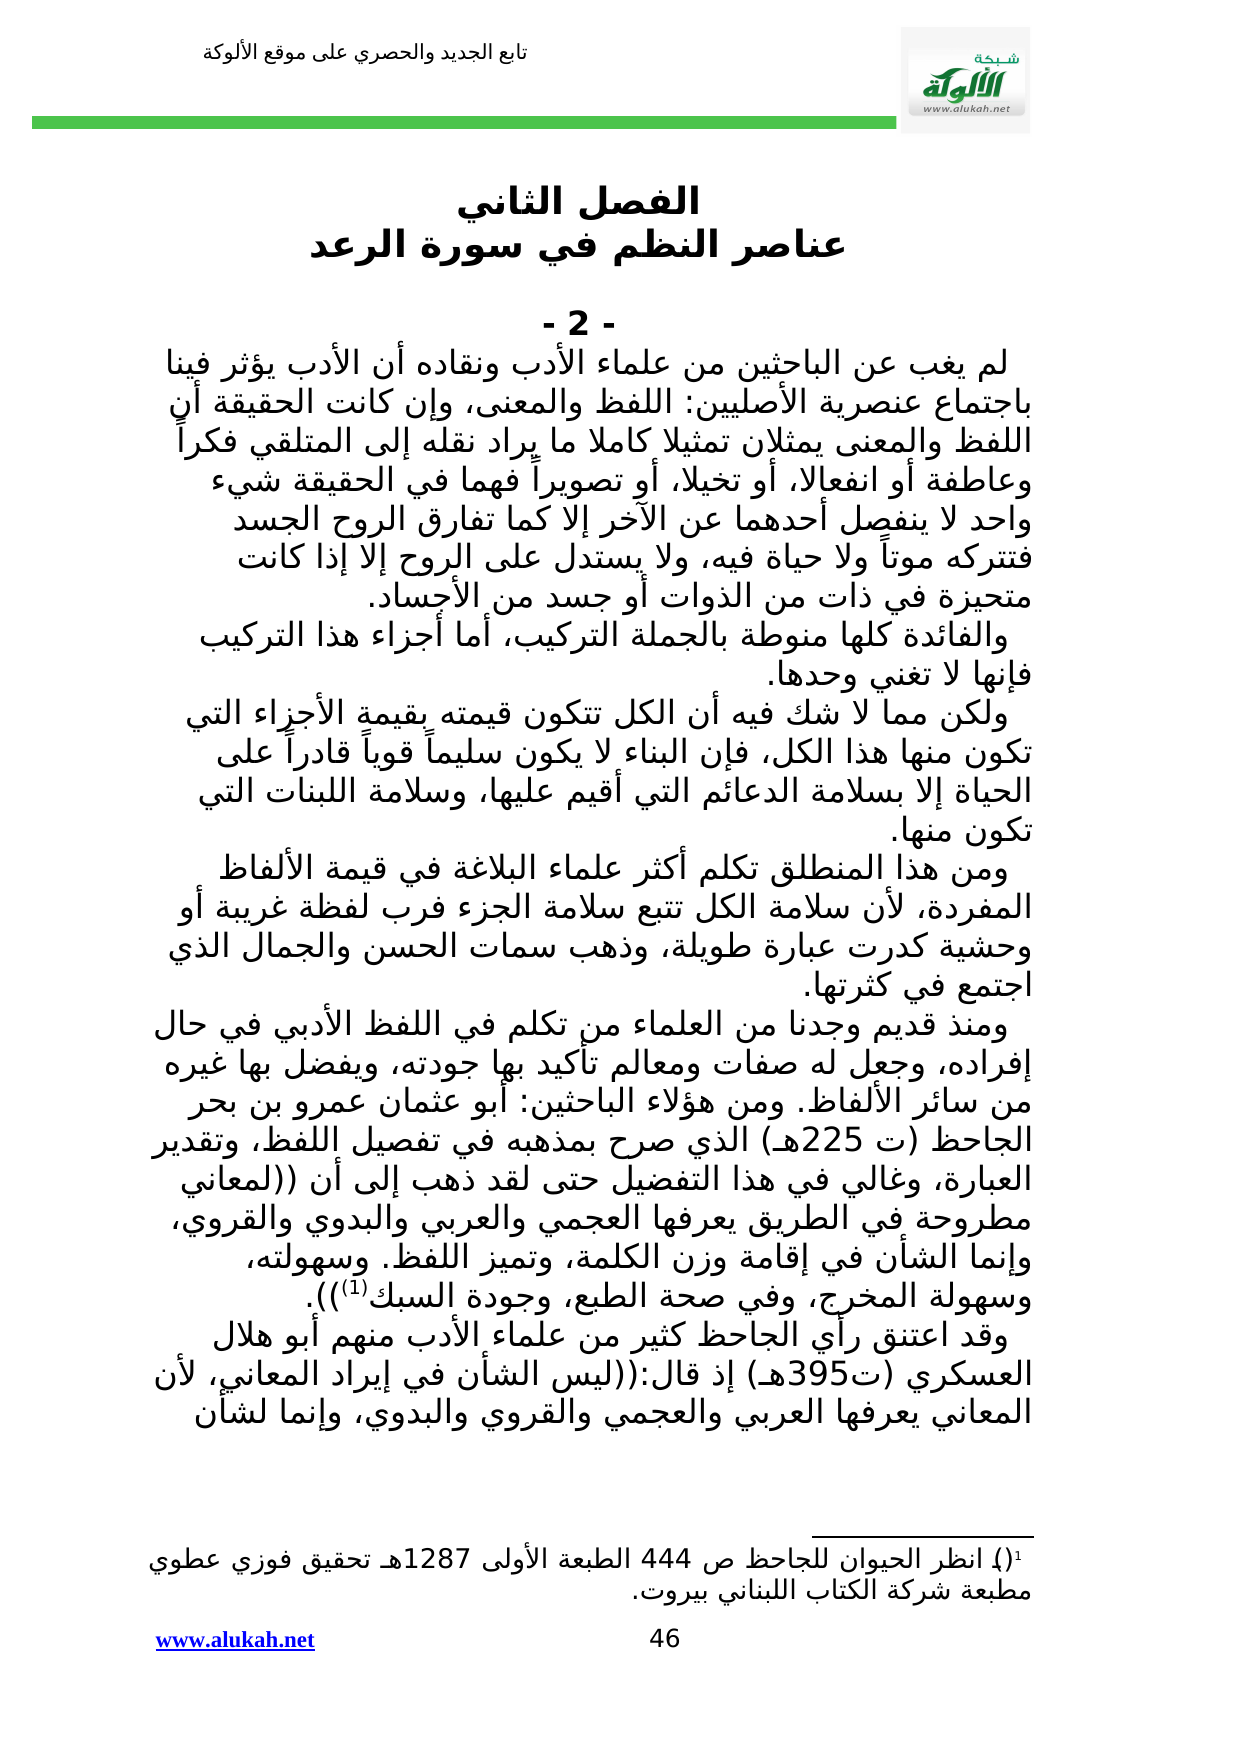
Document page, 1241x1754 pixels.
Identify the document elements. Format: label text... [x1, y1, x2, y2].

text ولكن مما لا شك فيه أن الكل تتكون قيمته بقيمة الأجزاء التي تكون منها هذا الكل، فإن البناء لا يكون سليماً قوياً قادراً على الحياة إلا بسلامة الدعائم التي أقيم عليها، وسلامة اللبنات التي تكون منها. [148, 693, 1033, 849]
text ومنذ قديم وجدنا من العلماء من تكلم في اللفظ الأدبي في حال إفراده، وجعل له صفات ومعالم تأكيد بها جودته، ويفضل بها غيره من سائر الألفاظ. ومن هؤلاء الباحثين: أبو عثمان عمرو بن بحر الجاحظ (ت 225هـ) الذي صرح بمذهبه في تفصيل اللفظ، وتقدير العبارة، وغالي في هذا التفضيل حتى لقد ذهب إلى أن ((لمعاني مطروحة في الطريق يعرفها العجمي والعربي والبدوي والقروي، وإنما الشأن في إقامة وزن الكلمة، وتميز اللفظ. وسهولته، وسهولة المخرج، وفي صحة الطبع، وجودة السبك())). [148, 1004, 1033, 1315]
text - 2 - [148, 305, 1033, 344]
text لم يغب عن الباحثين من علماء الأدب ونقاده أن الأدب يؤثر فينا باجتماع عنصرية الأصليين: اللفظ والمعنى، وإن كانت الحقيقة أن اللفظ والمعنى يمثلان تمثيلا كاملا ما يراد نقله إلى المتلقي فكراً وعاطفة أو انفعالا، أو تخيلا، أو تصويراً فهما في الحقيقة شيء واحد لا ينفصل أحدهما عن الآخر إلا كما تفارق الروح الجسد فتتركه موتاً ولا حياة فيه، ولا يستدل على الروح إلا إذا كانت متحيزة في ذات من الذوات أو جسد من الأجساد. [148, 344, 1033, 616]
text ومن هذا المنطلق تكلم أكثر علماء البلاغة في قيمة الألفاظ المفردة، لأن سلامة الكل تتبع سلامة الجزء فرب لفظة غريبة أو وحشية كدرت عبارة طويلة، وذهب سمات الحسن والجمال الذي اجتمع في كثرتها. [148, 849, 1033, 1004]
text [148, 1315, 1033, 1471]
text والفائدة كلها منوطة بالجملة التركيب، أما أجزاء هذا التركيب فإنها لا تغني وحدها. [148, 616, 1033, 693]
text عناصر النظم في سورة الرعد [148, 223, 1033, 267]
text الفصل الثاني [148, 179, 1033, 223]
